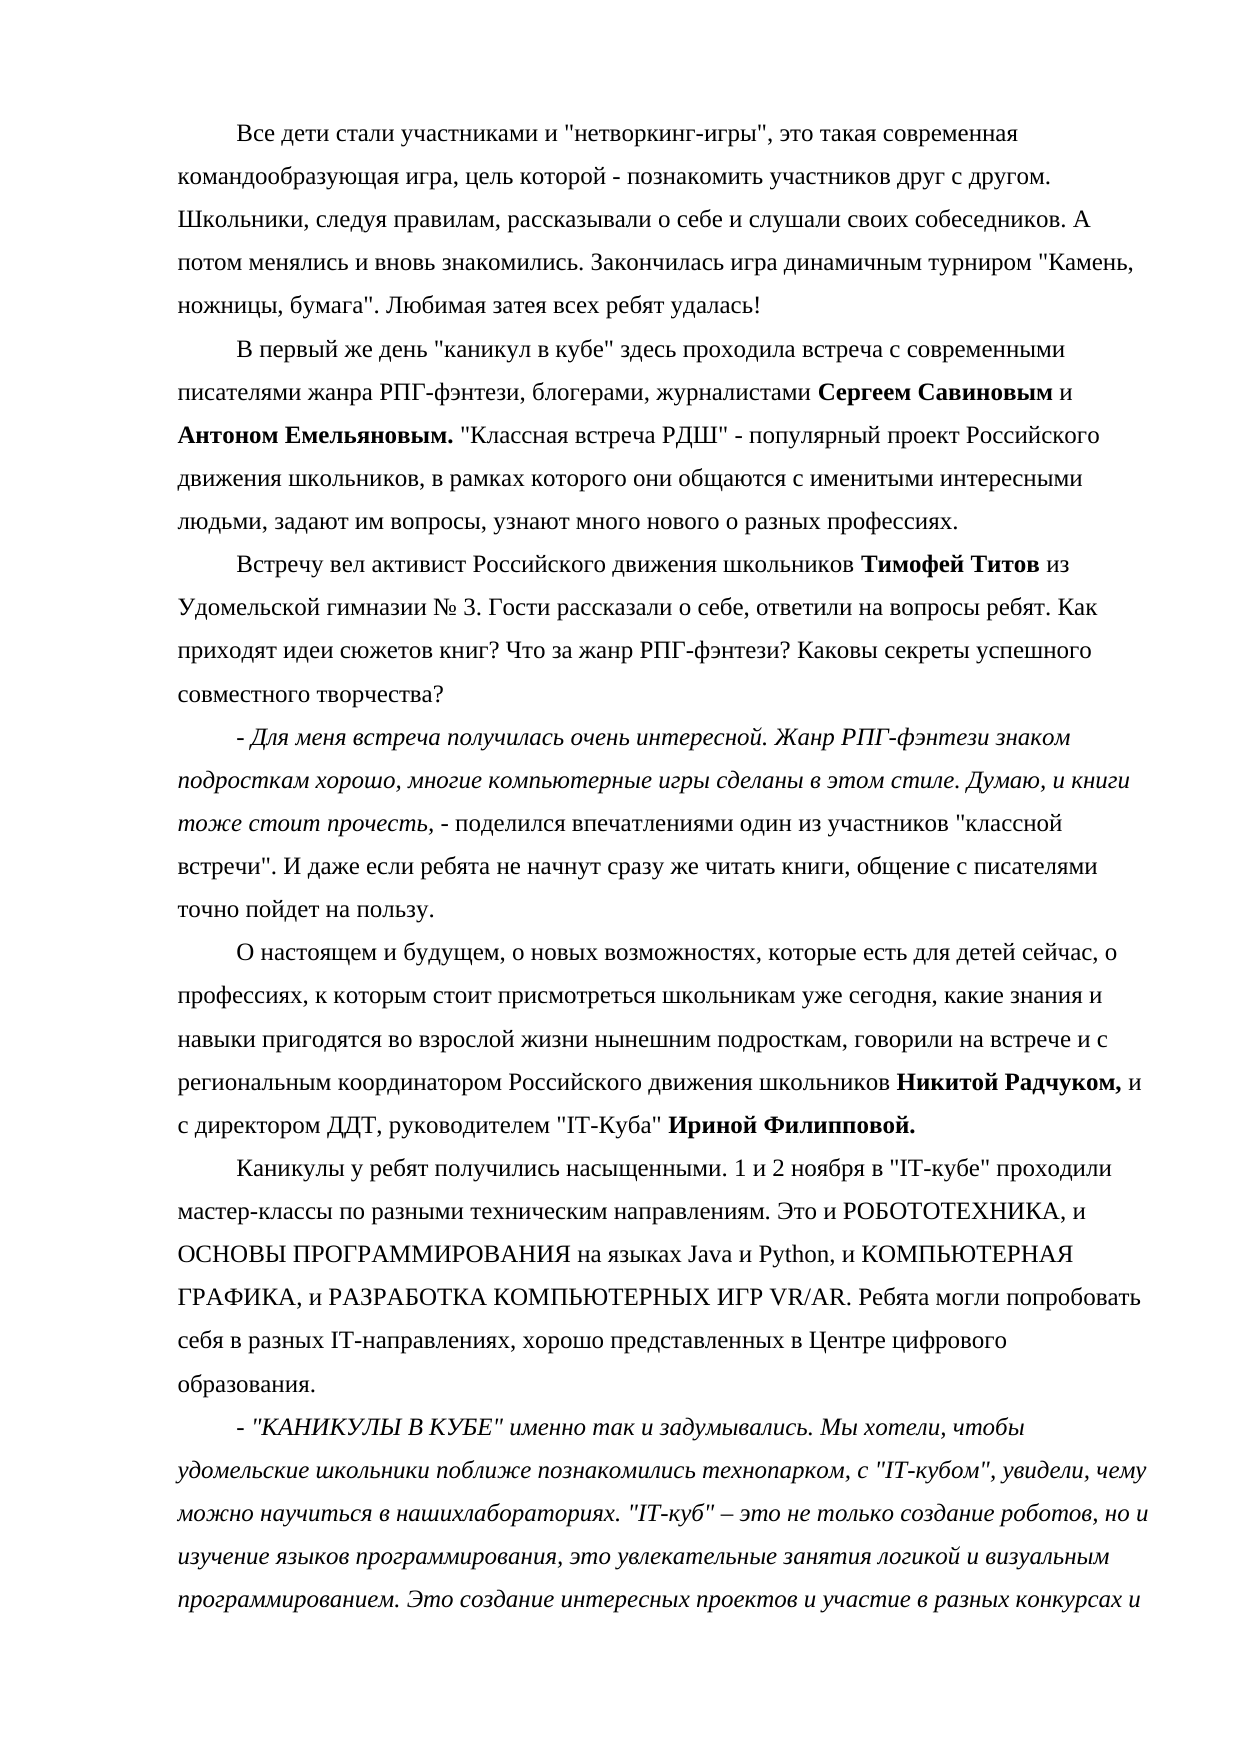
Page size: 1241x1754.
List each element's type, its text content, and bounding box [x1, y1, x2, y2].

text Все дети стали участниками и "нетворкинг-игры", это такая современная командообразующая игра, цель которой - познакомить участников друг с другом. Школьники, следуя правилам, рассказывали о себе и слушали своих собеседников. А потом менялись и вновь знакомились. Закончилась игра динамичным турниром "Камень, ножницы, бумага". Любимая затея всех ребят удалась! [177, 118, 1152, 319]
text О настоящем и будущем, о новых возможностях, которые есть для детей сейчас, о профессиях, к которым стоит присмотреться школьникам уже сегодня, какие знания и навыки пригодятся во взрослой жизни нынешним подросткам, говорили на встрече и с региональным координатором Российского движения школьников Никитой Радчуком, и с директором ДДТ, руководителем "IT-Куба" Ириной Филипповой. [177, 937, 1152, 1139]
text Встречу вел активист Российского движения школьников Тимофей Титов из Удомельской гимназии № 3. Гости рассказали о себе, ответили на вопросы ребят. Как приходят идеи сюжетов книг? Что за жанр РПГ-фэнтези? Каковы секреты успешного совместного творчества? [177, 549, 1152, 707]
text Каникулы у ребят получились насыщенными. 1 и 2 ноября в "IT-кубе" проходили мастер-классы по разными техническим направлениям. Это и РОБОТОТЕХНИКА, и ОСНОВЫ ПРОГРАММИРОВАНИЯ на языках Java и Python, и КОМПЬЮТЕРНАЯ ГРАФИКА, и РАЗРАБОТКА КОМПЬЮТЕРНЫХ ИГР VR/AR. Ребята могли попробовать себя в разных IT-направлениях, хорошо представленных в Центре цифрового образования. [177, 1153, 1152, 1397]
text - Для меня встреча получилась очень интересной. Жанр РПГ-фэнтези знаком подросткам хорошо, многие компьютерные игры сделаны в этом стиле. Думаю, и книги тоже стоит прочесть, - поделился впечатлениями один из участников "классной встречи". И даже если ребята не начнут сразу же читать книги, общение с писателями точно пойдет на пользу. [177, 722, 1152, 923]
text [177, 1412, 1152, 1613]
text В первый же день "каникул в кубе" здесь проходила встреча с современными писателями жанра РПГ-фэнтези, блогерами, журналистами Сергеем Савиновым и Антоном Емельяновым. "Классная встреча РДШ" - популярный проект Российского движения школьников, в рамках которого они общаются с именитыми интересными людьми, задают им вопросы, узнают много нового о разных профессиях. [177, 334, 1152, 535]
